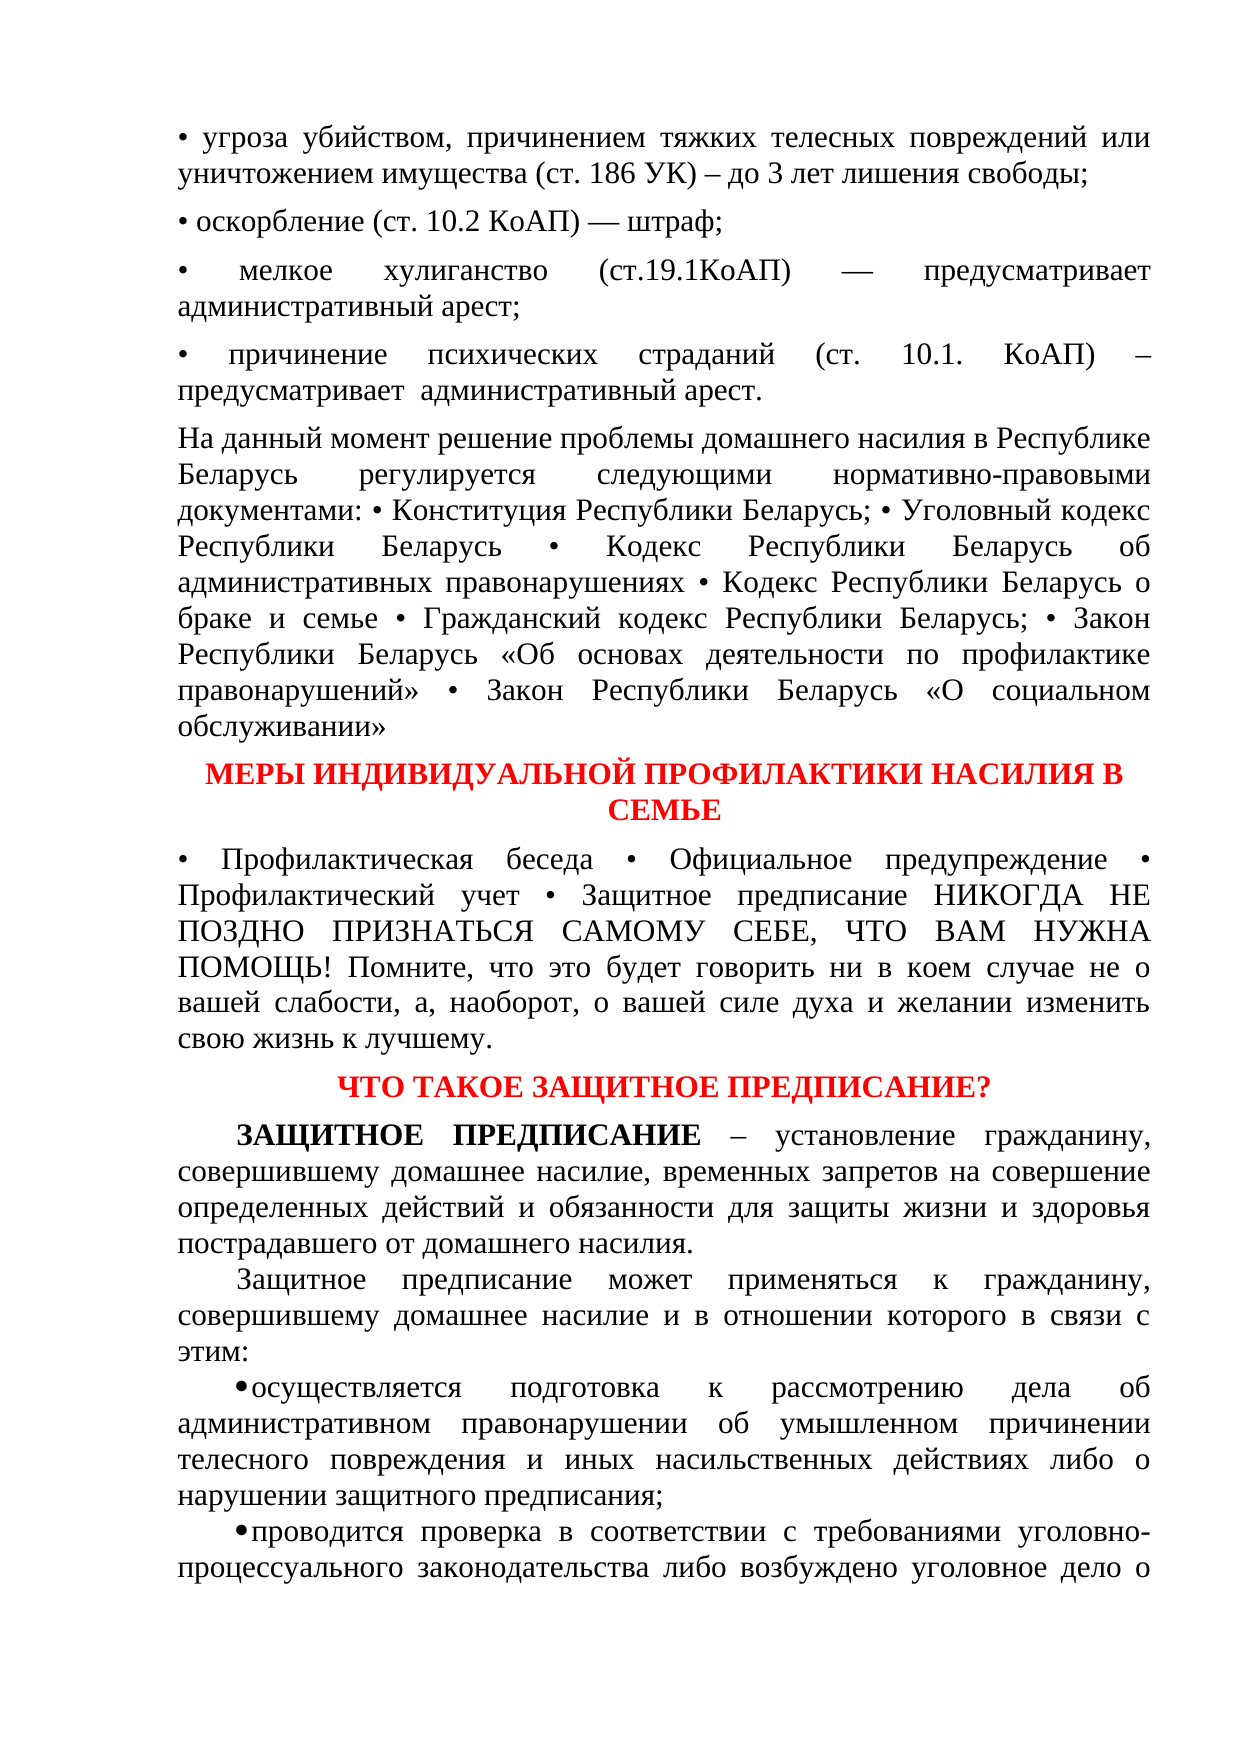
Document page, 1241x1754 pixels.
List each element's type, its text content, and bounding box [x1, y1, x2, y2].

text На данный момент решение проблемы домашнего насилия в Республике Беларусь регулируется следующими нормативно-правовыми документами: • Конституция Республики Беларусь; • Уголовный кодекс Республики Беларусь • Кодекс Республики Беларусь об административных правонарушениях • Кодекс Республики Беларусь о браке и семье • Гражданский кодекс Республики Беларусь; • Закон Республики Беларусь «Об основах деятельности по профилактике правонарушений» • Закон Республики Беларусь «О социальном обслуживании» [177, 420, 1152, 743]
text ЧТО ТАКОЕ ЗАЩИТНОЕ ПРЕДПИСАНИЕ? [177, 1068, 1152, 1104]
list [177, 1512, 1152, 1584]
text МЕРЫ ИНДИВИДУАЛЬНОЙ ПРОФИЛАКТИКИ НАСИЛИЯ В СЕМЬЕ [177, 756, 1152, 827]
text • мелкое хулиганство (ст.19.1КоАП) — предусматривает административный арест; [177, 251, 1152, 323]
text Защитное предписание может применяться к гражданину, совершившему домашнее насилие и в отношении которого в связи с этим: [177, 1260, 1152, 1368]
text • причинение психических страданий (ст. 10.1. КоАП) – предусматривает административный арест. [177, 335, 1152, 407]
text • оскорбление (ст. 10.2 КоАП) — штраф; [177, 202, 1152, 238]
text ЗАЩИТНОЕ ПРЕДПИСАНИЕ – установление гражданину, совершившему домашнее насилие, временных запретов на совершение определенных действий и обязанности для защиты жизни и здоровья пострадавшего от домашнего насилия. [177, 1117, 1152, 1260]
text • угроза убийством, причинением тяжких телесных повреждений или уничтожением имущества (ст. 186 УК) – до 3 лет лишения свободы; [177, 118, 1152, 190]
list осуществляется подготовка к рассмотрению дела об административном правонарушении об умышленном причинении телесного повреждения и иных насильственных действиях либо о нарушении защитного предписания; [177, 1368, 1152, 1512]
text • Профилактическая беседа • Официальное предупреждение • Профилактический учет • Защитное предписание НИКОГДА НЕ ПОЗДНО ПРИЗНАТЬСЯ САМОМУ СЕБЕ, ЧТО ВАМ НУЖНА ПОМОЩЬ! Помните, что это будет говорить ни в коем случае не о вашей слабости, а, наоборот, о вашей силе духа и желании изменить свою жизнь к лучшему. [177, 840, 1152, 1056]
